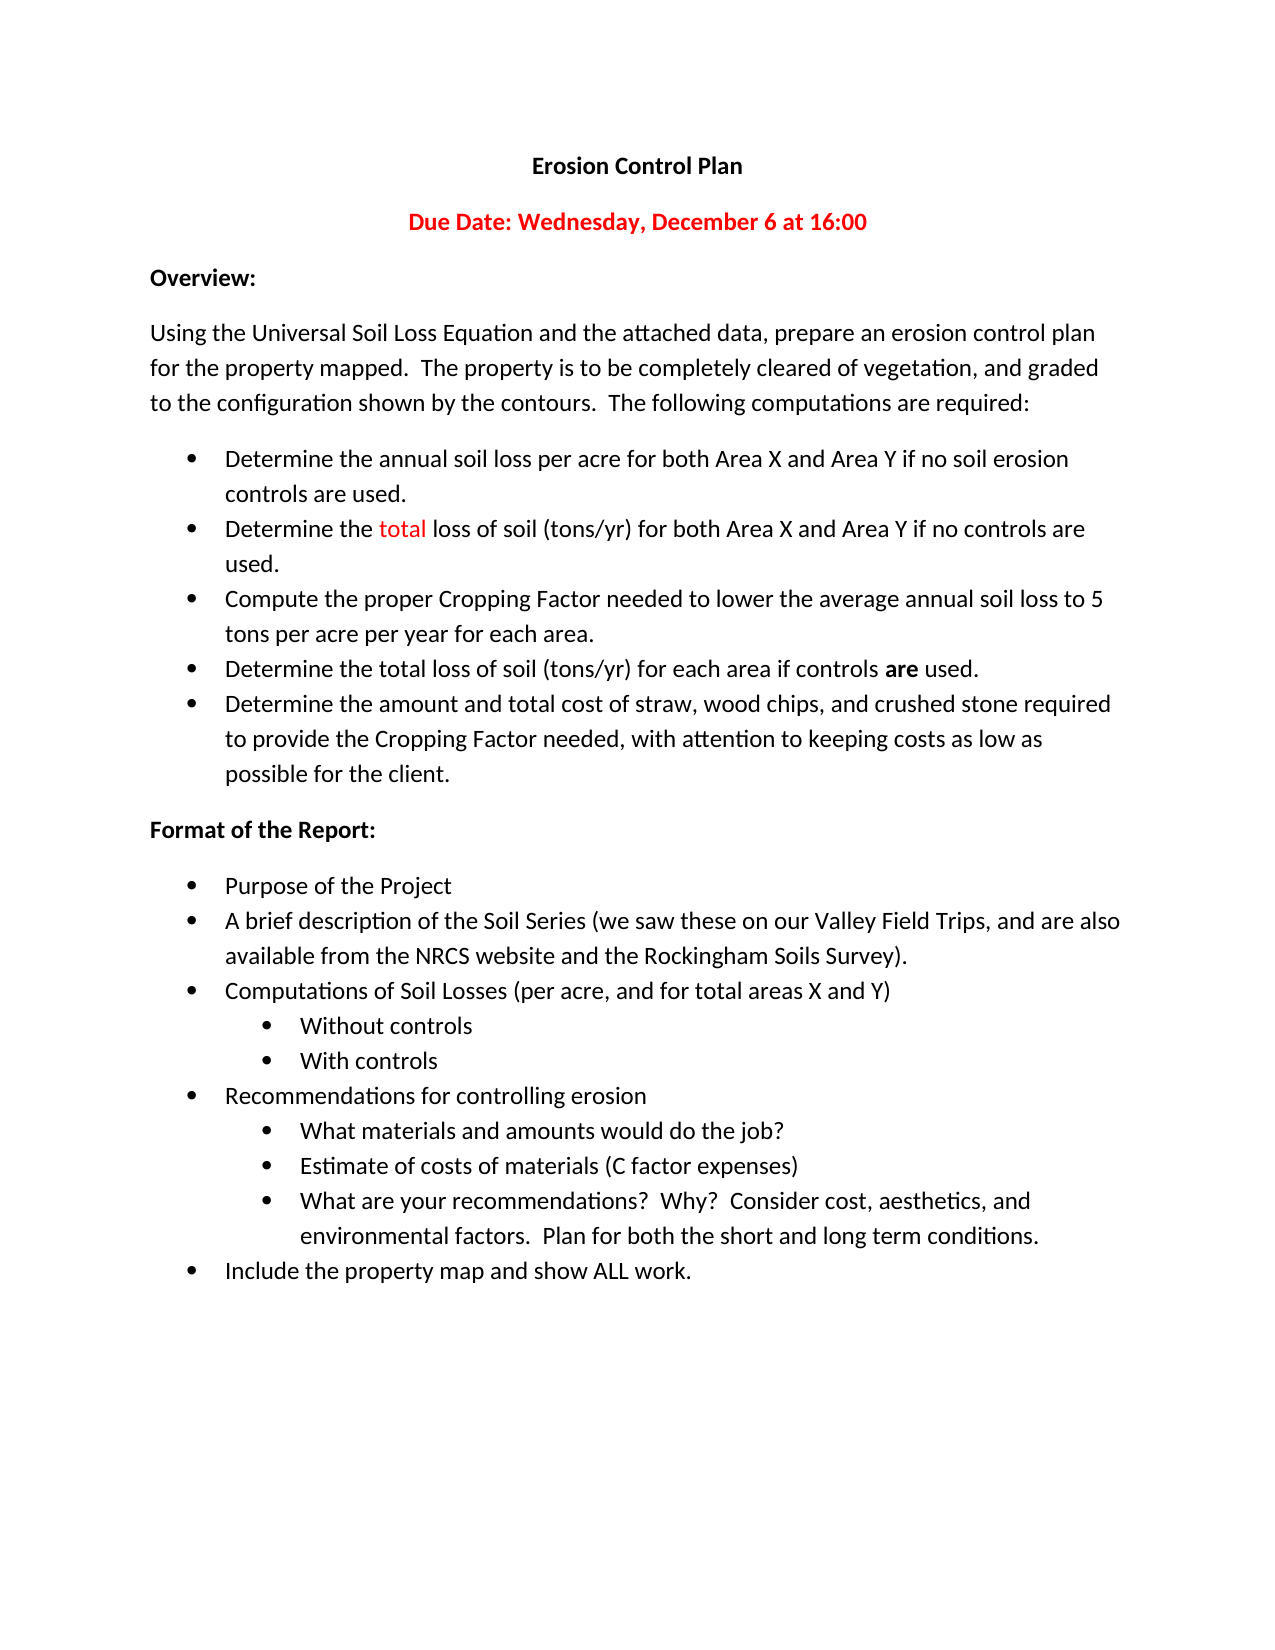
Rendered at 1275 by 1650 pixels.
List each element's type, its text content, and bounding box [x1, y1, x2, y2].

list Estimate of costs of materials (C factor expenses) [262, 1150, 1125, 1181]
list Computations of Soil Losses (per acre, and for total areas X and Y) [187, 975, 1125, 1006]
list Recommendations for controlling erosion [187, 1080, 1125, 1111]
list Compute the proper Cropping Factor needed to lower the average annual soil loss to 5 tons per acre per year for each area. [187, 583, 1125, 649]
list Determine the total loss of soil (tons/yr) for both Area X and Area Y if no controls are used. [187, 513, 1125, 579]
list Include the property map and show ALL work. [187, 1255, 1125, 1286]
text Erosion Control Plan [150, 150, 1125, 181]
list What are your recommendations? Why? Consider cost, aesthetics, and environmental factors. Plan for both the short and long term conditions. [262, 1185, 1125, 1251]
list Determine the annual soil loss per acre for both Area X and Area Y if no soil erosion controls are used. [187, 443, 1125, 509]
list Without controls [262, 1010, 1125, 1041]
list A brief description of the Soil Series (we saw these on our Valley Field Trips, and are also available from the NRCS website and the Rockingham Soils Survey). [187, 905, 1125, 971]
text Using the Universal Soil Loss Equation and the attached data, prepare an erosion control plan for the property mapped. The property is to be completely cleared of vegetation, and graded to the configuration shown by the contours. The following computations are required: [150, 317, 1125, 418]
text Due Date: Wednesday, December 6 at 16:00 [150, 206, 1125, 236]
list Determine the total loss of soil (tons/yr) for each area if controls are used. [187, 653, 1125, 684]
list Determine the amount and total cost of straw, wood chips, and crushed stone required to provide the Cropping Factor needed, with attention to keeping costs as low as possible for the client. [187, 688, 1125, 789]
text Overview: [150, 262, 1125, 292]
list With controls [262, 1045, 1125, 1076]
list Purpose of the Project [187, 870, 1125, 901]
list What materials and amounts would do the job? [262, 1115, 1125, 1146]
text Format of the Report: [150, 814, 1125, 845]
